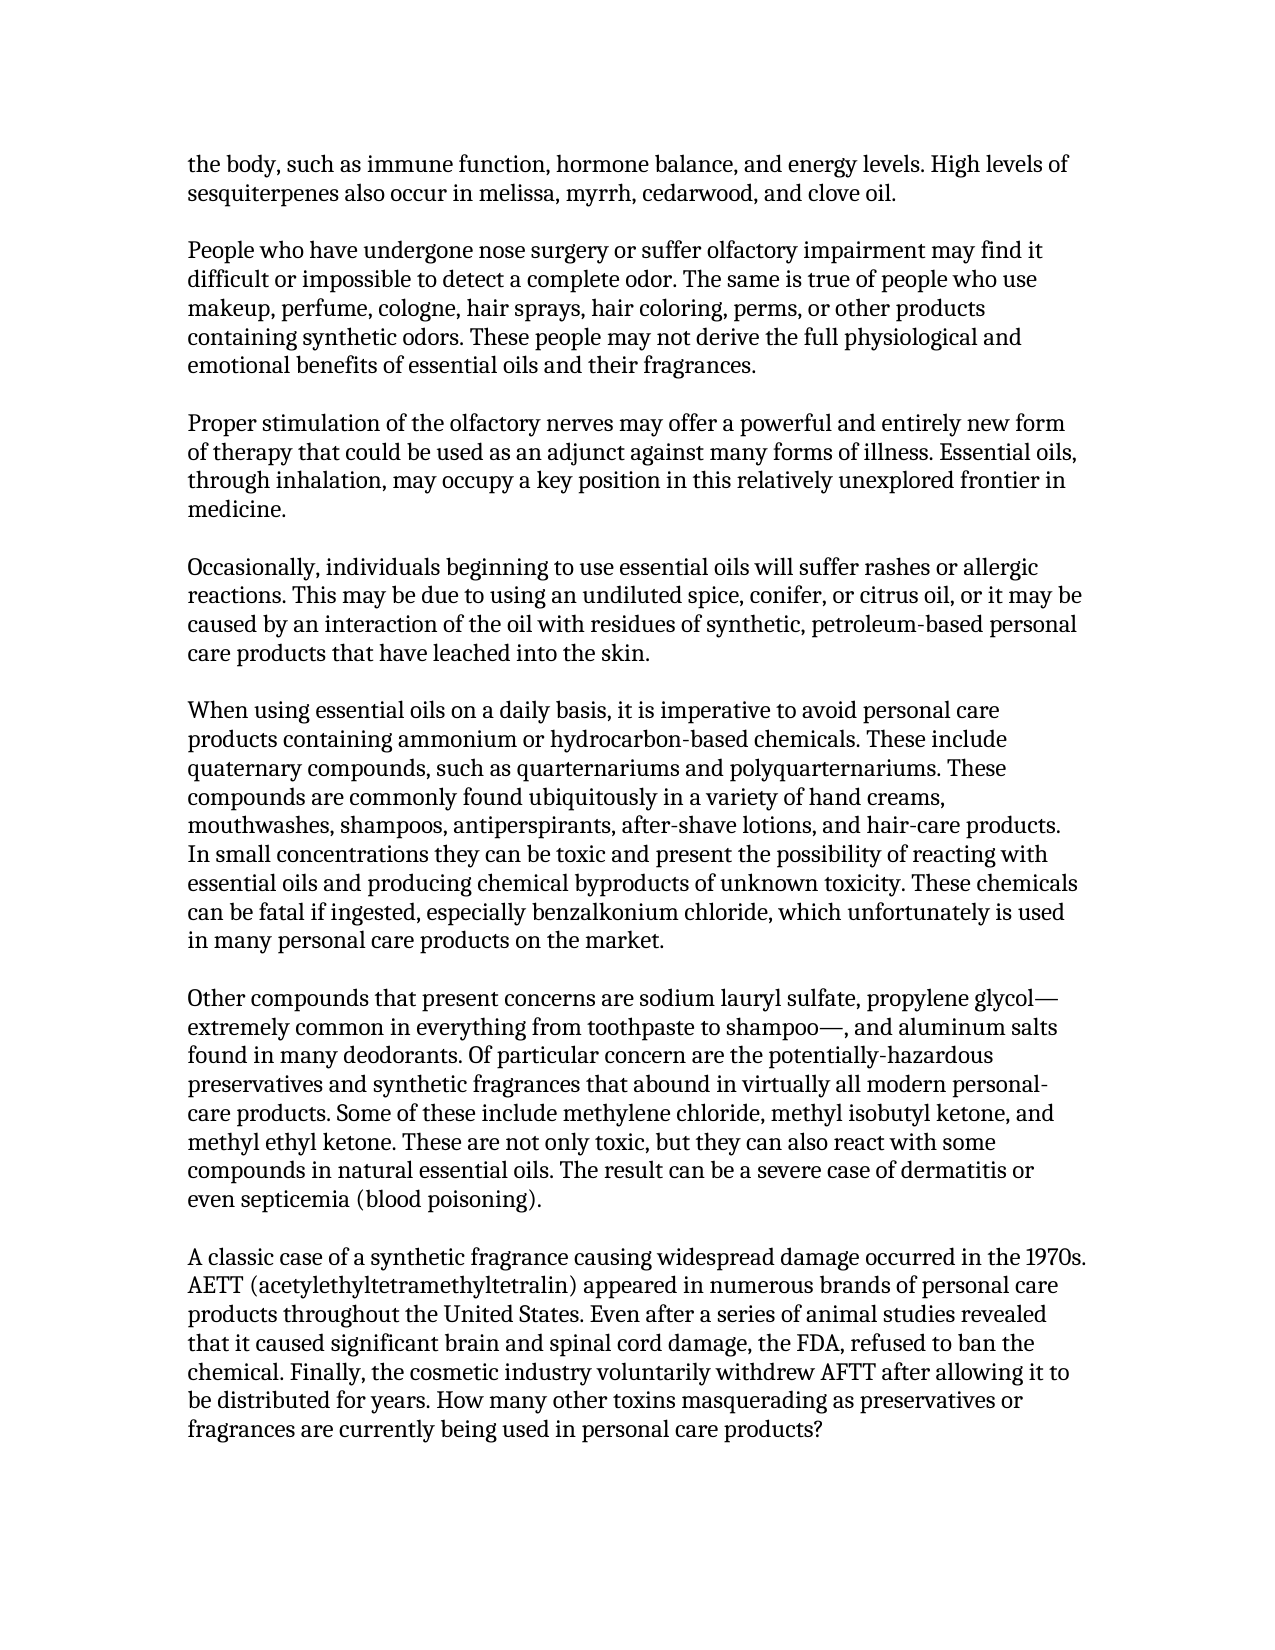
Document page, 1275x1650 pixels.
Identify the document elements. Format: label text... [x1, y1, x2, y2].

text Other compounds that present concerns are sodium lauryl sulfate, propylene glycol—extremely common in everything from toothpaste to shampoo—, and aluminum salts found in many deodorants. Of particular concern are the potentially-hazardous preservatives and synthetic fragrances that abound in virtually all modern personal-care products. Some of these include methylene chloride, methyl isobutyl ketone, and methyl ethyl ketone. These are not only toxic, but they can also react with some compounds in natural essential oils. The result can be a severe case of dermatitis or even septicemia (blood poisoning). [187, 984, 1087, 1214]
text People who have undergone nose surgery or suffer olfactory impairment may find it difficult or impossible to detect a complete odor. The same is true of people who use makeup, perfume, cologne, hair sprays, hair coloring, perms, or other products containing synthetic odors. These people may not derive the full physiological and emotional benefits of essential oils and their fragrances. [187, 236, 1087, 380]
text A classic case of a synthetic fragrance causing widespread damage occurred in the 1970s. AETT (acetylethyltetramethyltetralin) appeared in numerous brands of personal care products throughout the United States. Even after a series of animal studies revealed that it caused significant brain and spinal cord damage, the FDA, refused to ban the chemical. Finally, the cosmetic industry voluntarily withdrew AFTT after allowing it to be distributed for years. How many other toxins masquerading as preservatives or fragrances are currently being used in personal care products? [187, 1242, 1087, 1444]
text When using essential oils on a daily basis, it is imperative to avoid personal care products containing ammonium or hydrocarbon-based chemicals. These include quaternary compounds, such as quarternariums and polyquarternariums. These compounds are commonly found ubiquitously in a variety of hand creams, mouthwashes, shampoos, antiperspirants, after-shave lotions, and hair-care products. In small concentrations they can be toxic and present the possibility of reacting with essential oils and producing chemical byproducts of unknown toxicity. These chemicals can be fatal if ingested, especially benzalkonium chloride, which unfortunately is used in many personal care products on the market. [187, 696, 1087, 955]
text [187, 150, 1087, 207]
text Proper stimulation of the olfactory nerves may offer a powerful and entirely new form of therapy that could be used as an adjunct against many forms of illness. Essential oils, through inhalation, may occupy a key position in this relatively unexplored frontier in medicine. [187, 409, 1087, 524]
text Occasionally, individuals beginning to use essential oils will suffer rashes or allergic reactions. This may be due to using an undiluted spice, conifer, or citrus oil, or it may be caused by an interaction of the oil with residues of synthetic, petroleum-based personal care products that have leached into the skin. [187, 552, 1087, 667]
